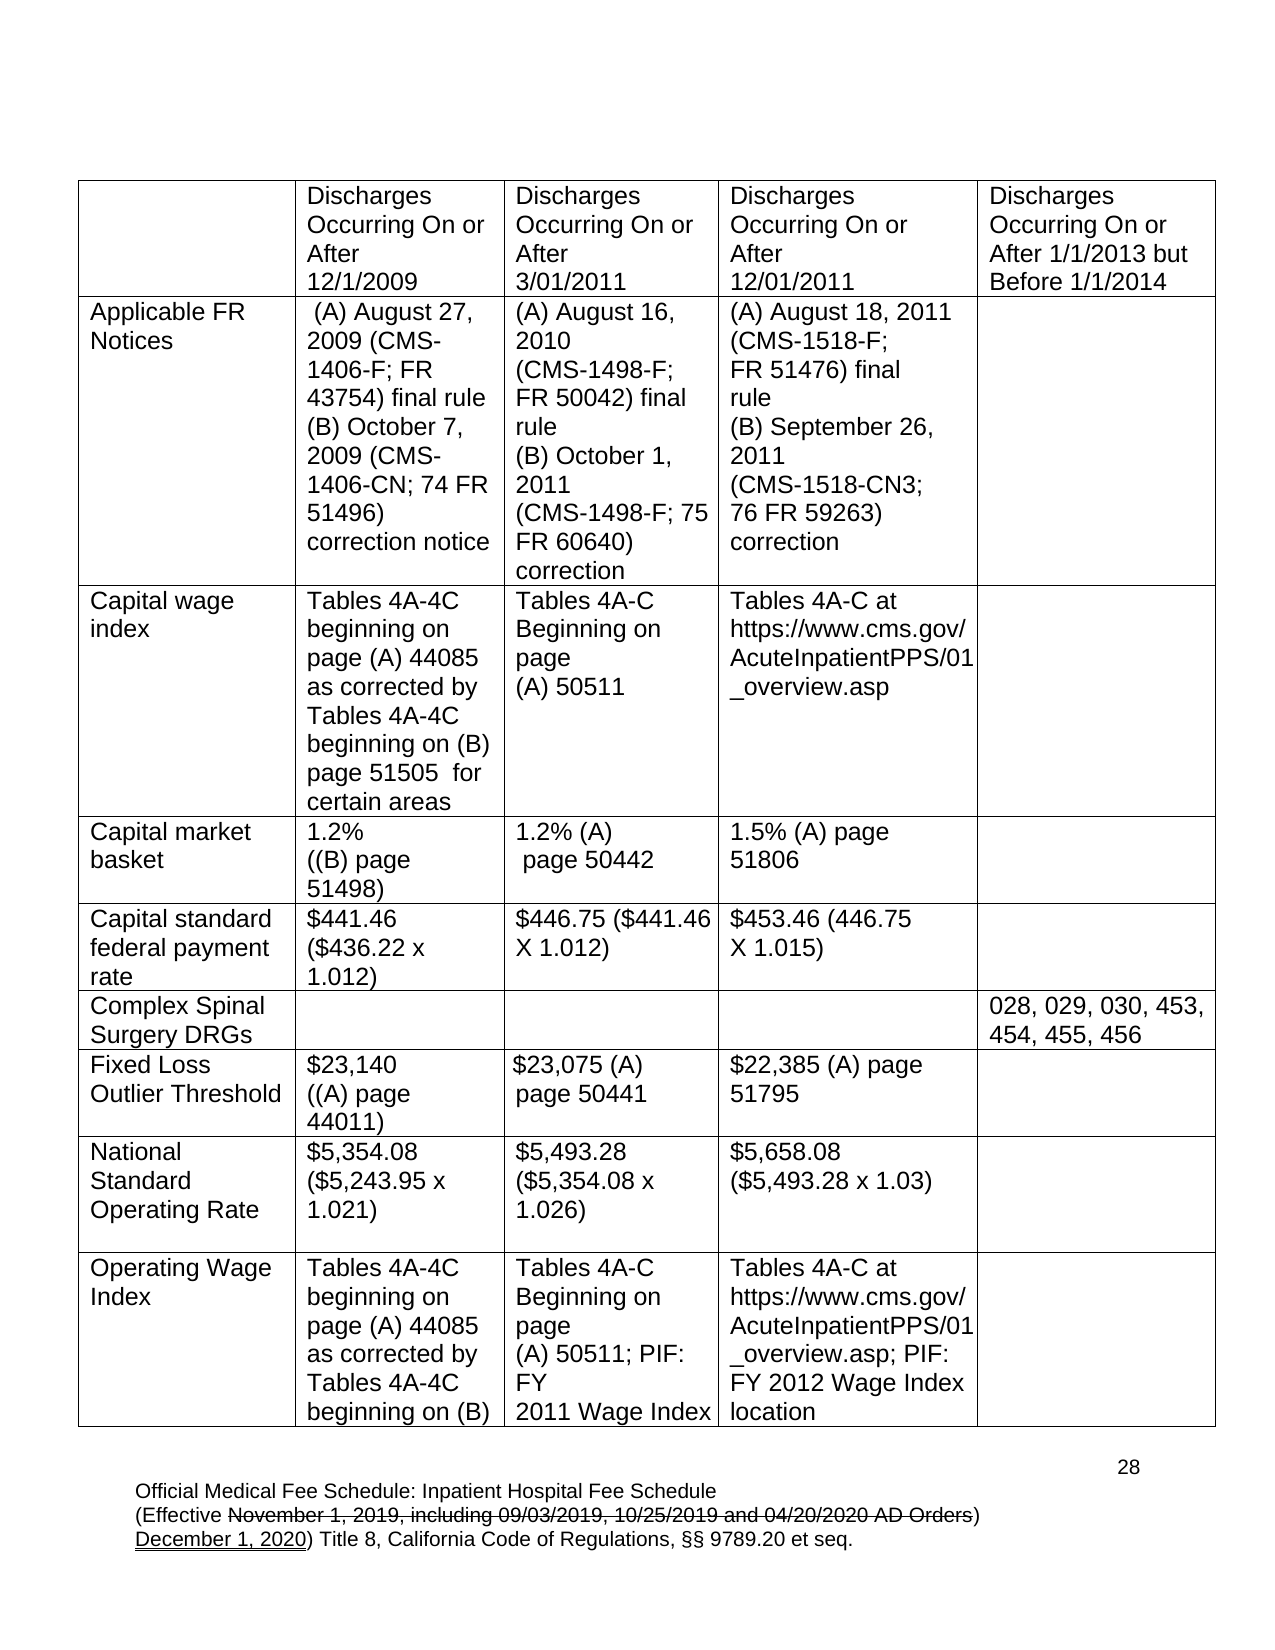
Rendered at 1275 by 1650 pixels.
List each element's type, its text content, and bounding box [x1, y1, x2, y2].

table_cell (A) August 16, 2010 (CMS-1498-F; FR 50042) final rule (B) October 1, 2011 (CMS-1498-F; 75 FR 60640) correction [505, 297, 718, 584]
table_header Discharges Occurring On or After 1/1/2013 but Before 1/1/2014 [978, 181, 1215, 296]
table_cell Operating Wage Index [79, 1253, 295, 1426]
table_cell $441.46 ($436.22 x 1.012) [296, 904, 504, 990]
table_header Discharges Occurring On or After 12/1/2009 [296, 181, 504, 296]
table_cell $23,075 (A) page 50441 [505, 1050, 718, 1136]
table_cell $22,385 (A) page 51795 [719, 1050, 977, 1136]
table_cell [978, 1253, 1215, 1426]
table_cell Fixed Loss Outlier Threshold [79, 1050, 295, 1136]
table_cell $5,354.08 ($5,243.95 x 1.021) [296, 1137, 504, 1252]
table_cell [978, 904, 1215, 990]
table_header Discharges Occurring On or After 12/01/2011 [719, 181, 977, 296]
table_cell $23,140 ((A) page 44011) [296, 1050, 504, 1136]
table_cell 1.2% ((B) page 51498) [296, 817, 504, 903]
table_cell 1.2% (A) page 50442 [505, 817, 718, 903]
table_cell Tables 4A-C at https://www.cms.gov/ AcuteInpatientPPS/01 _overview.asp; PIF: FY 2012 Wage Index location [719, 1253, 977, 1426]
table_cell (A) August 18, 2011 (CMS-1518-F; FR 51476) final rule (B) September 26, 2011 (CMS-1518-CN3; 76 FR 59263) correction [719, 297, 977, 584]
table_header [79, 181, 295, 296]
table_cell [978, 297, 1215, 584]
table_cell $5,493.28 ($5,354.08 x 1.026) [505, 1137, 718, 1252]
table_cell [978, 817, 1215, 903]
table_cell Tables 4A-C Beginning on page (A) 50511; PIF: FY 2011 Wage Index location [505, 1253, 718, 1426]
table_cell Tables 4A-C Beginning on page (A) 50511 [505, 586, 718, 816]
table_cell $5,658.08 ($5,493.28 x 1.03) [719, 1137, 977, 1252]
table_header Discharges Occurring On or After 3/01/2011 [505, 181, 718, 296]
table_cell [505, 991, 718, 1049]
table_cell Capital wage index [79, 586, 295, 816]
table_cell $453.46 (446.75 X 1.015) [719, 904, 977, 990]
table_cell Tables 4A-4C beginning on page (A) 44085 as corrected by Tables 4A-4C beginning on (B) page 51505 for certain areas [296, 586, 504, 816]
table_cell Applicable FR Notices [79, 297, 295, 584]
table_cell (A) August 27, 2009 (CMS-1406-F; FR 43754) final rule (B) October 7, 2009 (CMS-1406-CN; 74 FR 51496) correction notice [296, 297, 504, 584]
table_cell 028, 029, 030, 453, 454, 455, 456 [978, 991, 1215, 1049]
table_cell Capital standard federal payment rate [79, 904, 295, 990]
table_cell National Standard Operating Rate [79, 1137, 295, 1252]
table_cell 1.5% (A) page 51806 [719, 817, 977, 903]
table_cell $446.75 ($441.46 X 1.012) [505, 904, 718, 990]
table_cell [719, 991, 977, 1049]
table_cell Tables 4A-C at https://www.cms.gov/ AcuteInpatientPPS/01 _overview.asp [719, 586, 977, 816]
table_cell Complex Spinal Surgery DRGs [79, 991, 295, 1049]
table_cell Capital market basket [79, 817, 295, 903]
table_cell [978, 586, 1215, 816]
table_cell [978, 1137, 1215, 1252]
table_cell [296, 991, 504, 1049]
table_cell [978, 1050, 1215, 1136]
